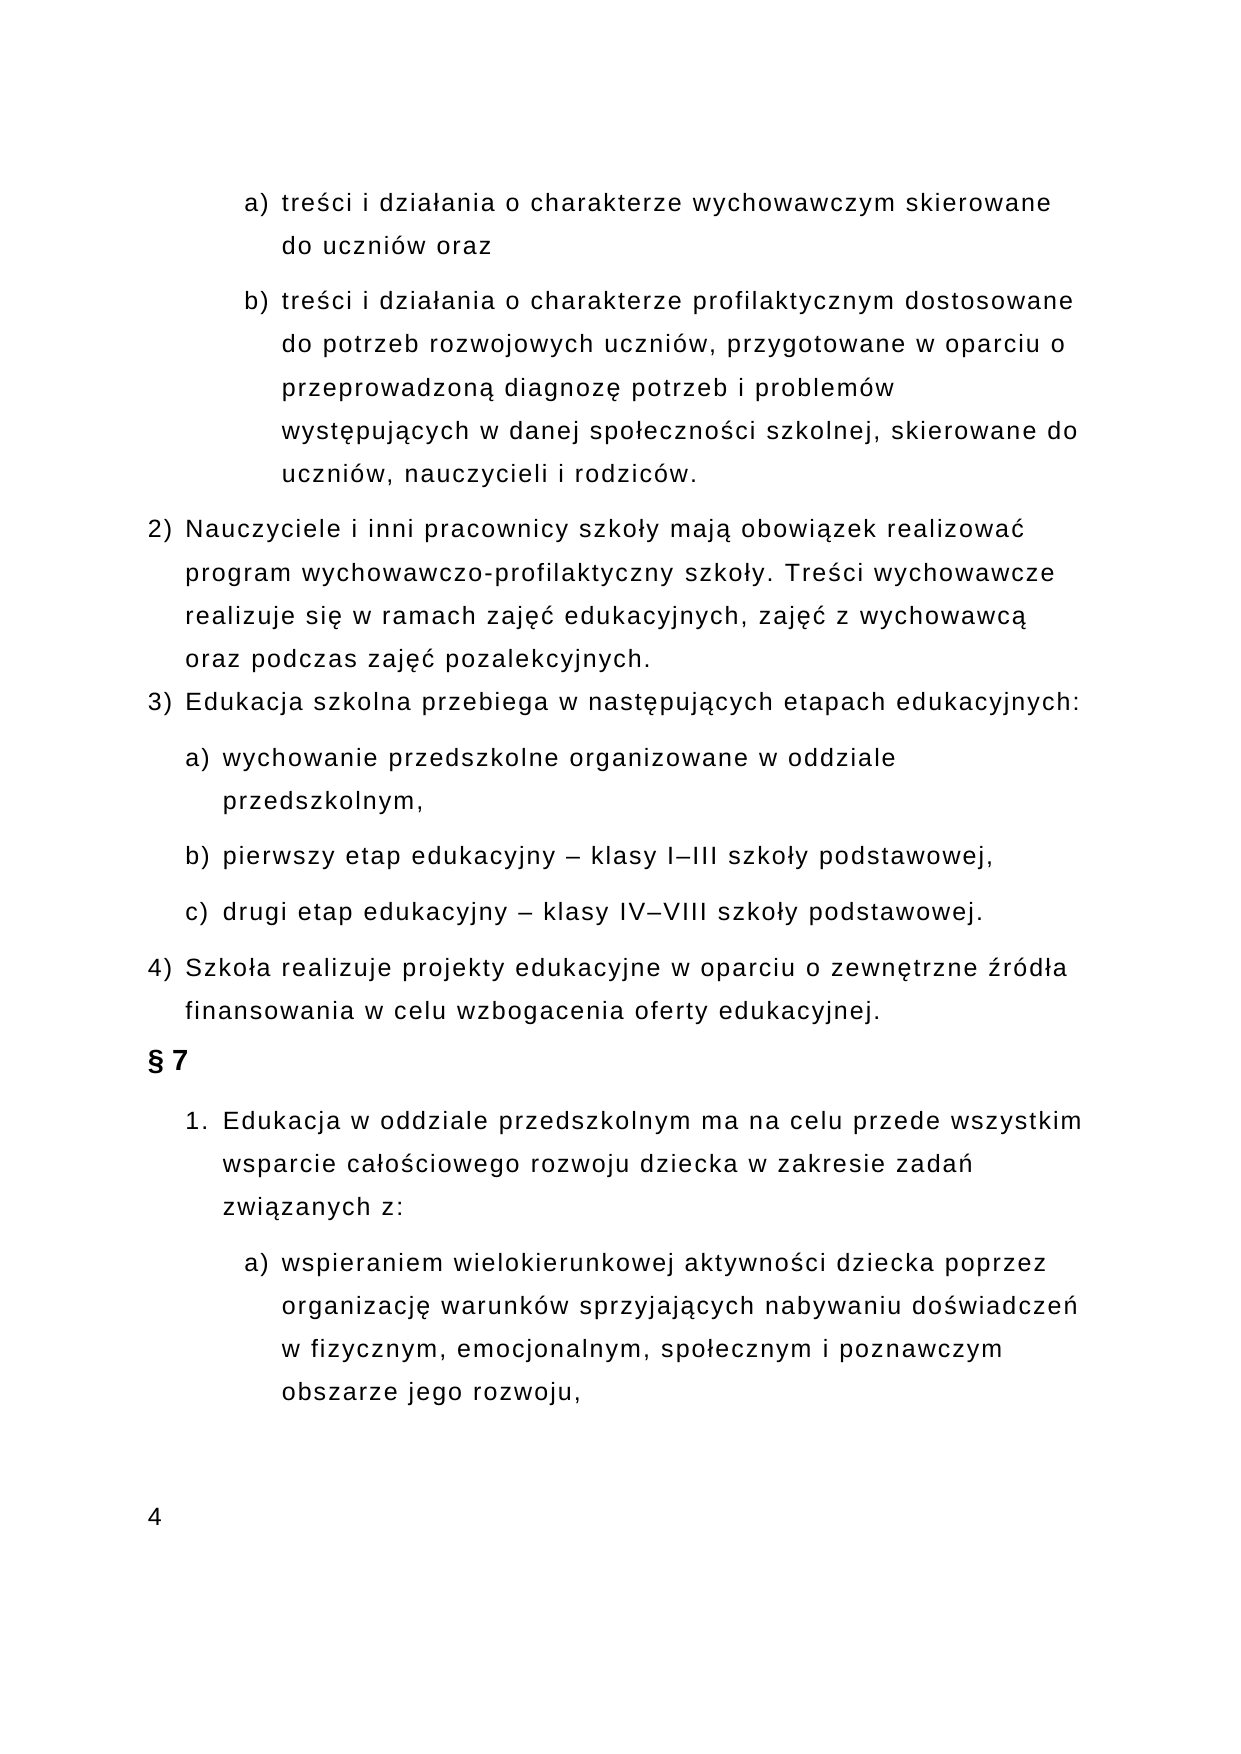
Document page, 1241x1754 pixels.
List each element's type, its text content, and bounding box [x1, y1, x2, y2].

list wychowanie przedszkolne organizowane w oddziale przedszkolnym, [185, 743, 1093, 814]
list treści i działania o charakterze wychowawczym skierowane do uczniów oraz [244, 188, 1093, 259]
list wspieraniem wielokierunkowej aktywności dziecka poprzez organizację warunków sprzyjających nabywaniu doświadczeń w fizycznym, emocjonalnym, społecznym i poznawczym obszarze jego rozwoju, [244, 1248, 1093, 1406]
list Szkoła realizuje projekty edukacyjne w oparciu o zewnętrzne źródła finansowania w celu wzbogacenia oferty edukacyjnej. [148, 953, 1093, 1024]
list Edukacja szkolna przebiega w następujących etapach edukacyjnych: [148, 687, 1093, 716]
list drugi etap edukacyjny – klasy IV–VIII szkoły podstawowej. [185, 897, 1093, 926]
list Nauczyciele i inni pracownicy szkoły mają obowiązek realizować program wychowawczo-profilaktyczny szkoły. Treści wychowawcze realizuje się w ramach zajęć edukacyjnych, zajęć z wychowawcą oraz podczas zajęć pozalekcyjnych. [148, 514, 1093, 673]
list Edukacja w oddziale przedszkolnym ma na celu przede wszystkim wsparcie całościowego rozwoju dziecka w zakresie zadań związanych z: [185, 1106, 1093, 1221]
list pierwszy etap edukacyjny – klasy I–III szkoły podstawowej, [185, 841, 1093, 870]
list treści i działania o charakterze profilaktycznym dostosowane do potrzeb rozwojowych uczniów, przygotowane w oparciu o przeprowadzoną diagnozę potrzeb i problemów występujących w danej społeczności szkolnej, skierowane do uczniów, nauczycieli i rodziców. [244, 286, 1093, 488]
subtitle § 7 [148, 1043, 1093, 1077]
